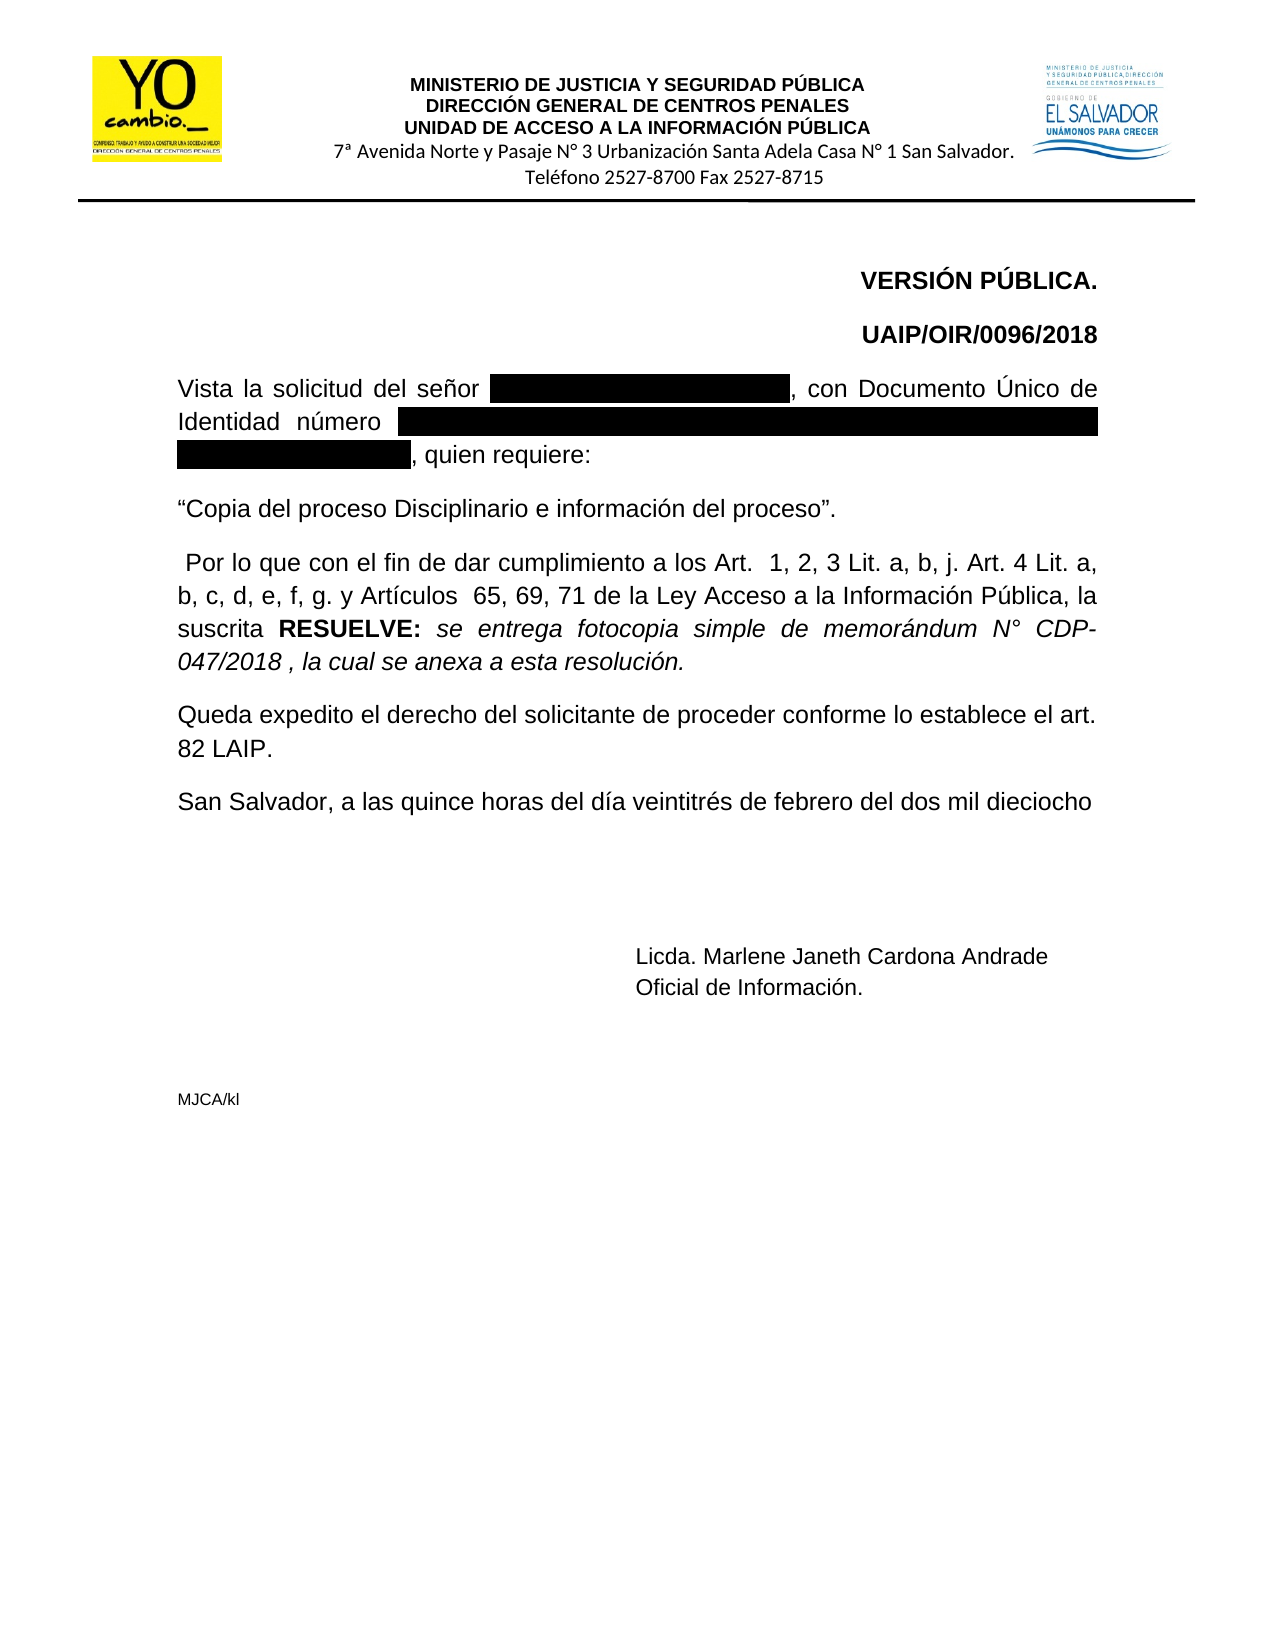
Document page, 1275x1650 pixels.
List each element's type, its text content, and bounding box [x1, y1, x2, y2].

text UAIP/OIR/0096/2018 [177, 320, 1098, 349]
text VERSIÓN PÚBLICA. [177, 266, 1098, 295]
text Oficial de Información. [177, 973, 1098, 1000]
picture [1031, 63, 1172, 162]
text San Salvador, a las quince horas del día veintitrés de febrero del dos mil dieciocho [177, 787, 1098, 816]
picture [92, 56, 222, 162]
text Licda. Marlene Janeth Cardona Andrade [177, 943, 1098, 970]
text Vista la solicitud del señor XXXXXXXXXXXXXXXXXX, con Documento Único de Identidad número XXXXXXXXXXXXXXXXXXXXXXXXXXXXXXXXXXXXXXXXXX XXXXXXXXXXXXXX, quien requiere: [177, 374, 1098, 469]
text MJCA/kl [177, 1089, 1098, 1108]
text Por lo que con el fin de dar cumplimiento a los Art. 1, 2, 3 Lit. a, b, j. Art. 4 Lit. a, b, c, d, e, f, g. y Artículos 65, 69, 71 de la Ley Acceso a la Información Pública, la suscrita RESUELVE: se entrega fotocopia simple de memorándum N° CDP-047/2018 , la cual se anexa a esta resolución. [177, 548, 1098, 675]
text “Copia del proceso Disciplinario e información del proceso”. [177, 494, 1098, 522]
text Queda expedito el derecho del solicitante de proceder conforme lo establece el art. 82 LAIP. [177, 701, 1098, 762]
